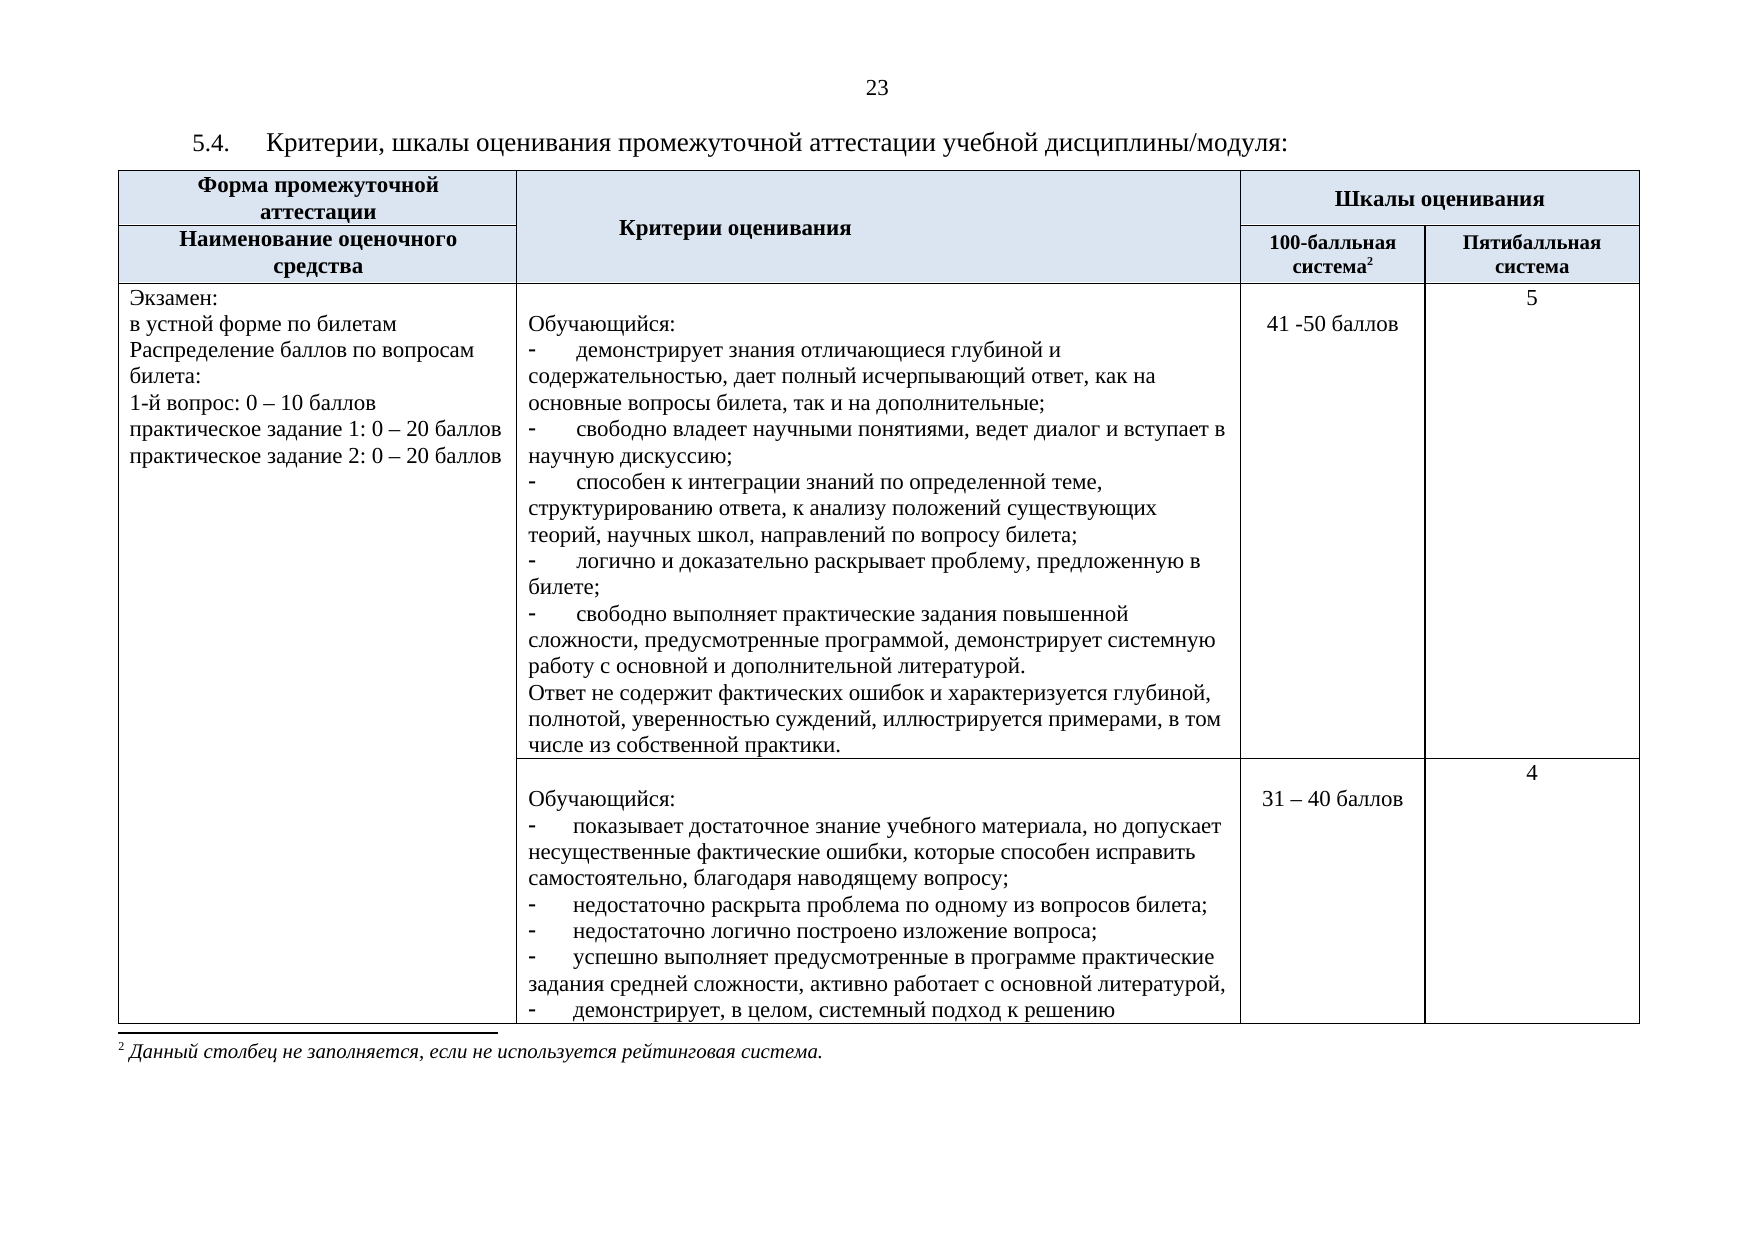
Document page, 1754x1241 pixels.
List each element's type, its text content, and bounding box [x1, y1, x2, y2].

subtitle Критерии, шкалы оценивания промежуточной аттестации учебной дисциплины/модуля: [192, 127, 1636, 158]
table_cell 31 – 40 баллов [1241, 759, 1424, 1022]
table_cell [517, 759, 1240, 1022]
table_header Форма промежуточной аттестации [119, 171, 516, 224]
table_cell Наименование оценочного средства [119, 226, 516, 282]
table_cell Обучающийся: демонстрирует знания отличающиеся глубиной и содержательностью, дает полный исчерпывающий ответ, как на основные вопросы билета, так и на дополнительные; свободно владеет научными понятиями, ведет диалог и вступает в научную дискуссию; способен к интеграции знаний по определенной теме, структурированию ответа, к анализу положений существующих теорий, научных школ, направлений по вопросу билета; логично и доказательно раскрывает проблему, предложенную в билете; свободно выполняет практические задания повышенной сложности, предусмотренные программой, демонстрирует системную работу с основной и дополнительной литературой. Ответ не содержит фактических ошибок и характеризуется глубиной, полнотой, уверенностью суждений, иллюстрируется примерами, в том числе из собственной практики. [517, 284, 1240, 758]
table_header Критерии оценивания [517, 171, 1240, 282]
table_cell 5 [1426, 284, 1639, 758]
table_cell 41 -50 баллов [1241, 284, 1424, 758]
table_header Шкалы оценивания [1241, 171, 1639, 224]
table_cell 100-балльная система [1241, 226, 1424, 282]
table_cell 4 [1426, 759, 1639, 1022]
table_cell Пятибалльная система [1426, 226, 1639, 282]
table_cell Экзамен: в устной форме по билетам Распределение баллов по вопросам билета: 1-й вопрос: 0 – 10 баллов практическое задание 1: 0 – 20 баллов практическое задание 2: 0 – 20 баллов [119, 284, 516, 1022]
